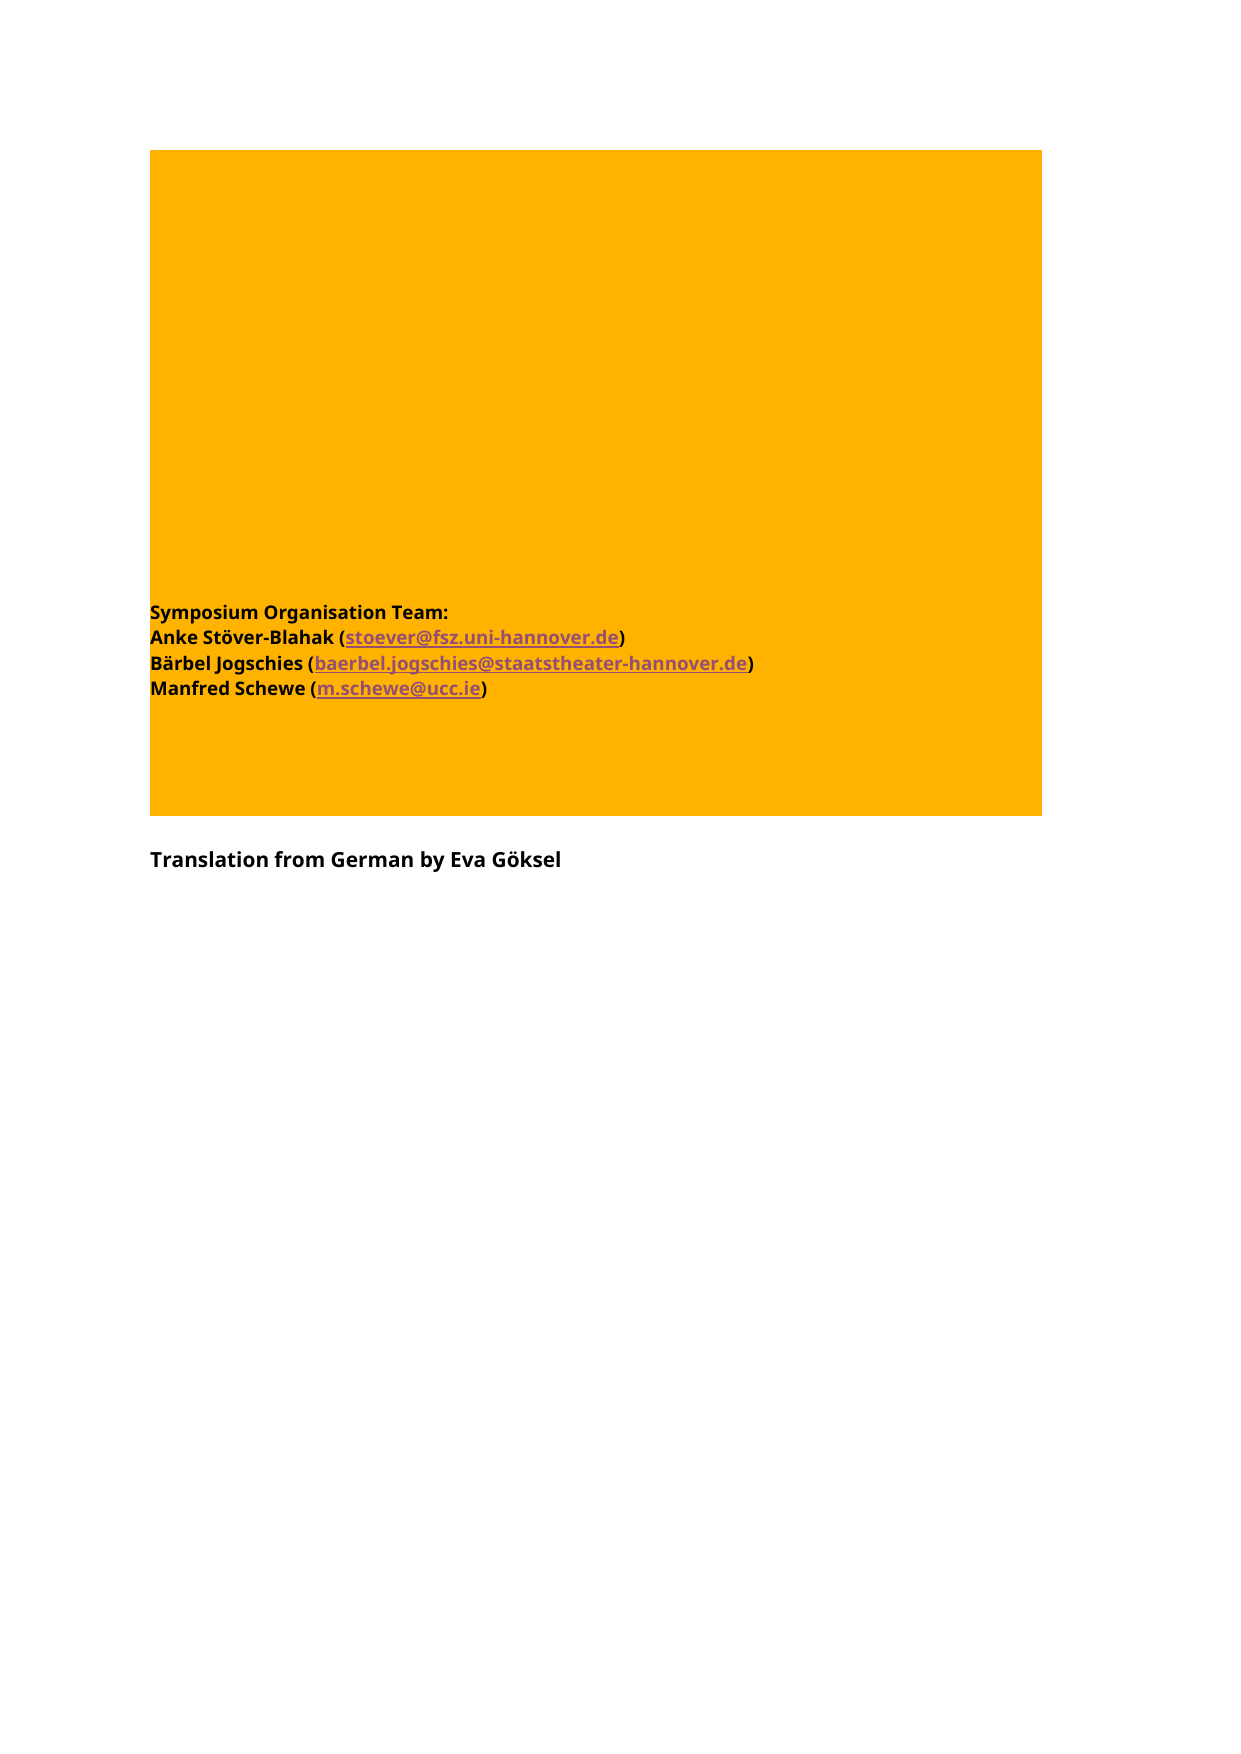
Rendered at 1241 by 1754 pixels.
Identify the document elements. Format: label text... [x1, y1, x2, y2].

text Translation from German by Eva Göksel [150, 845, 1090, 874]
text Symposium Organisation Team: Anke Stöver-Blahak (stoever@fsz.uni-hannover.de) Bärbel Jogschies (baerbel.jogschies@staatstheater-hannover.de) Manfred Schewe (m.schewe@ucc.ie) [150, 282, 1042, 701]
